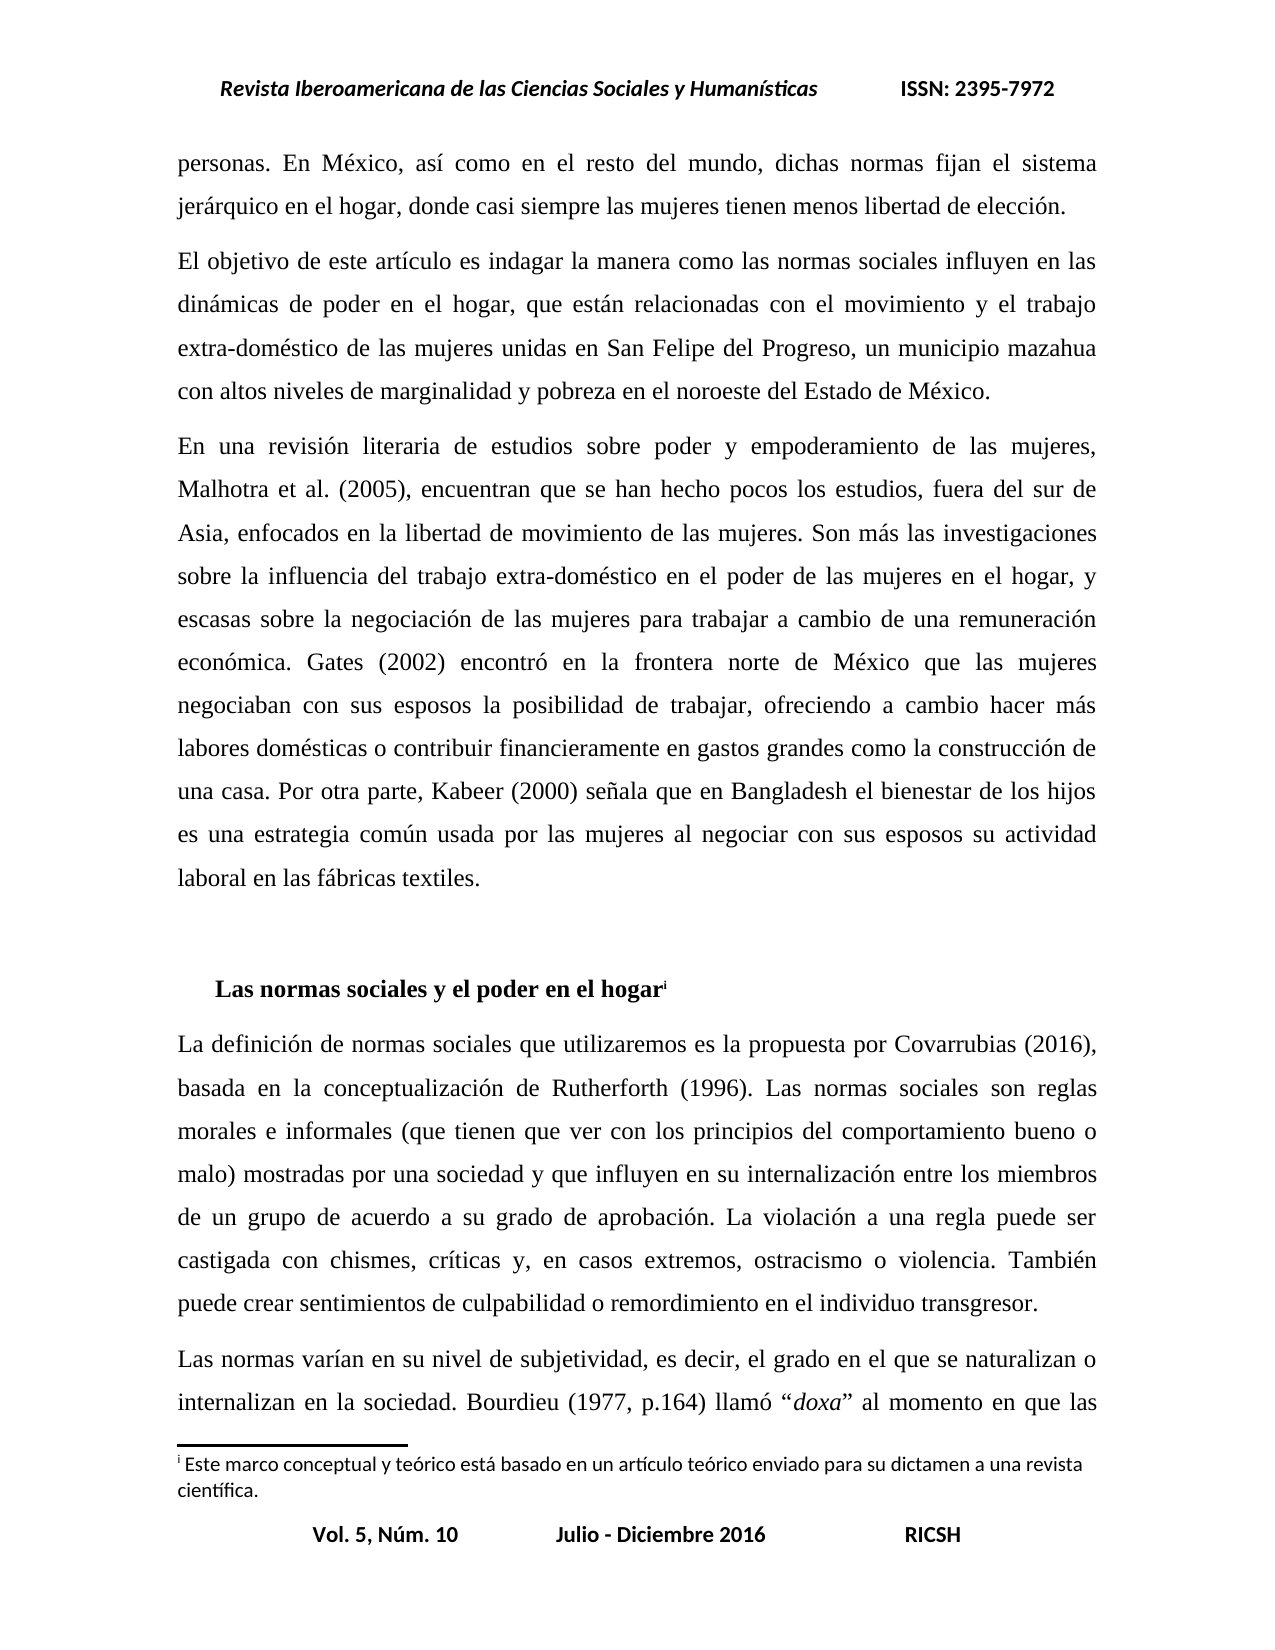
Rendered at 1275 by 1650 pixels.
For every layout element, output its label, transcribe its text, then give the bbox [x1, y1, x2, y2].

text En una revisión literaria de estudios sobre poder y empoderamiento de las mujeres, Malhotra et al. (2005), encuentran que se han hecho pocos los estudios, fuera del sur de Asia, enfocados en la libertad de movimiento de las mujeres. Son más las investigaciones sobre la influencia del trabajo extra-doméstico en el poder de las mujeres en el hogar, y escasas sobre la negociación de las mujeres para trabajar a cambio de una remuneración económica. Gates (2002) encontró en la frontera norte de México que las mujeres negociaban con sus esposos la posibilidad de trabajar, ofreciendo a cambio hacer más labores domésticas o contribuir financieramente en gastos grandes como la construcción de una casa. Por otra parte, Kabeer (2000) señala que en Bangladesh el bienestar de los hijos es una estrategia común usada por las mujeres al negociar con sus esposos su actividad laboral en las fábricas textiles. [177, 431, 1098, 891]
text Las normas sociales y el poder en el hogar [215, 974, 1098, 1003]
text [177, 148, 1098, 219]
text La definición de normas sociales que utilizaremos es la propuesta por Covarrubias (2016), basada en la conceptualización de Rutherforth (1996). Las normas sociales son reglas morales e informales (que tienen que ver con los principios del comportamiento bueno o malo) mostradas por una sociedad y que influyen en su internalización entre los miembros de un grupo de acuerdo a su grado de aprobación. La violación a una regla puede ser castigada con chismes, críticas y, en casos extremos, ostracismo o violencia. También puede crear sentimientos de culpabilidad o remordimiento en el individuo transgresor. [177, 1029, 1098, 1317]
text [177, 1344, 1098, 1416]
text El objetivo de este artículo es indagar la manera como las normas sociales influyen en las dinámicas de poder en el hogar, que están relacionadas con el movimiento y el trabajo extra-doméstico de las mujeres unidas en San Felipe del Progreso, un municipio mazahua con altos niveles de marginalidad y pobreza en el noroeste del Estado de México. [177, 246, 1098, 404]
